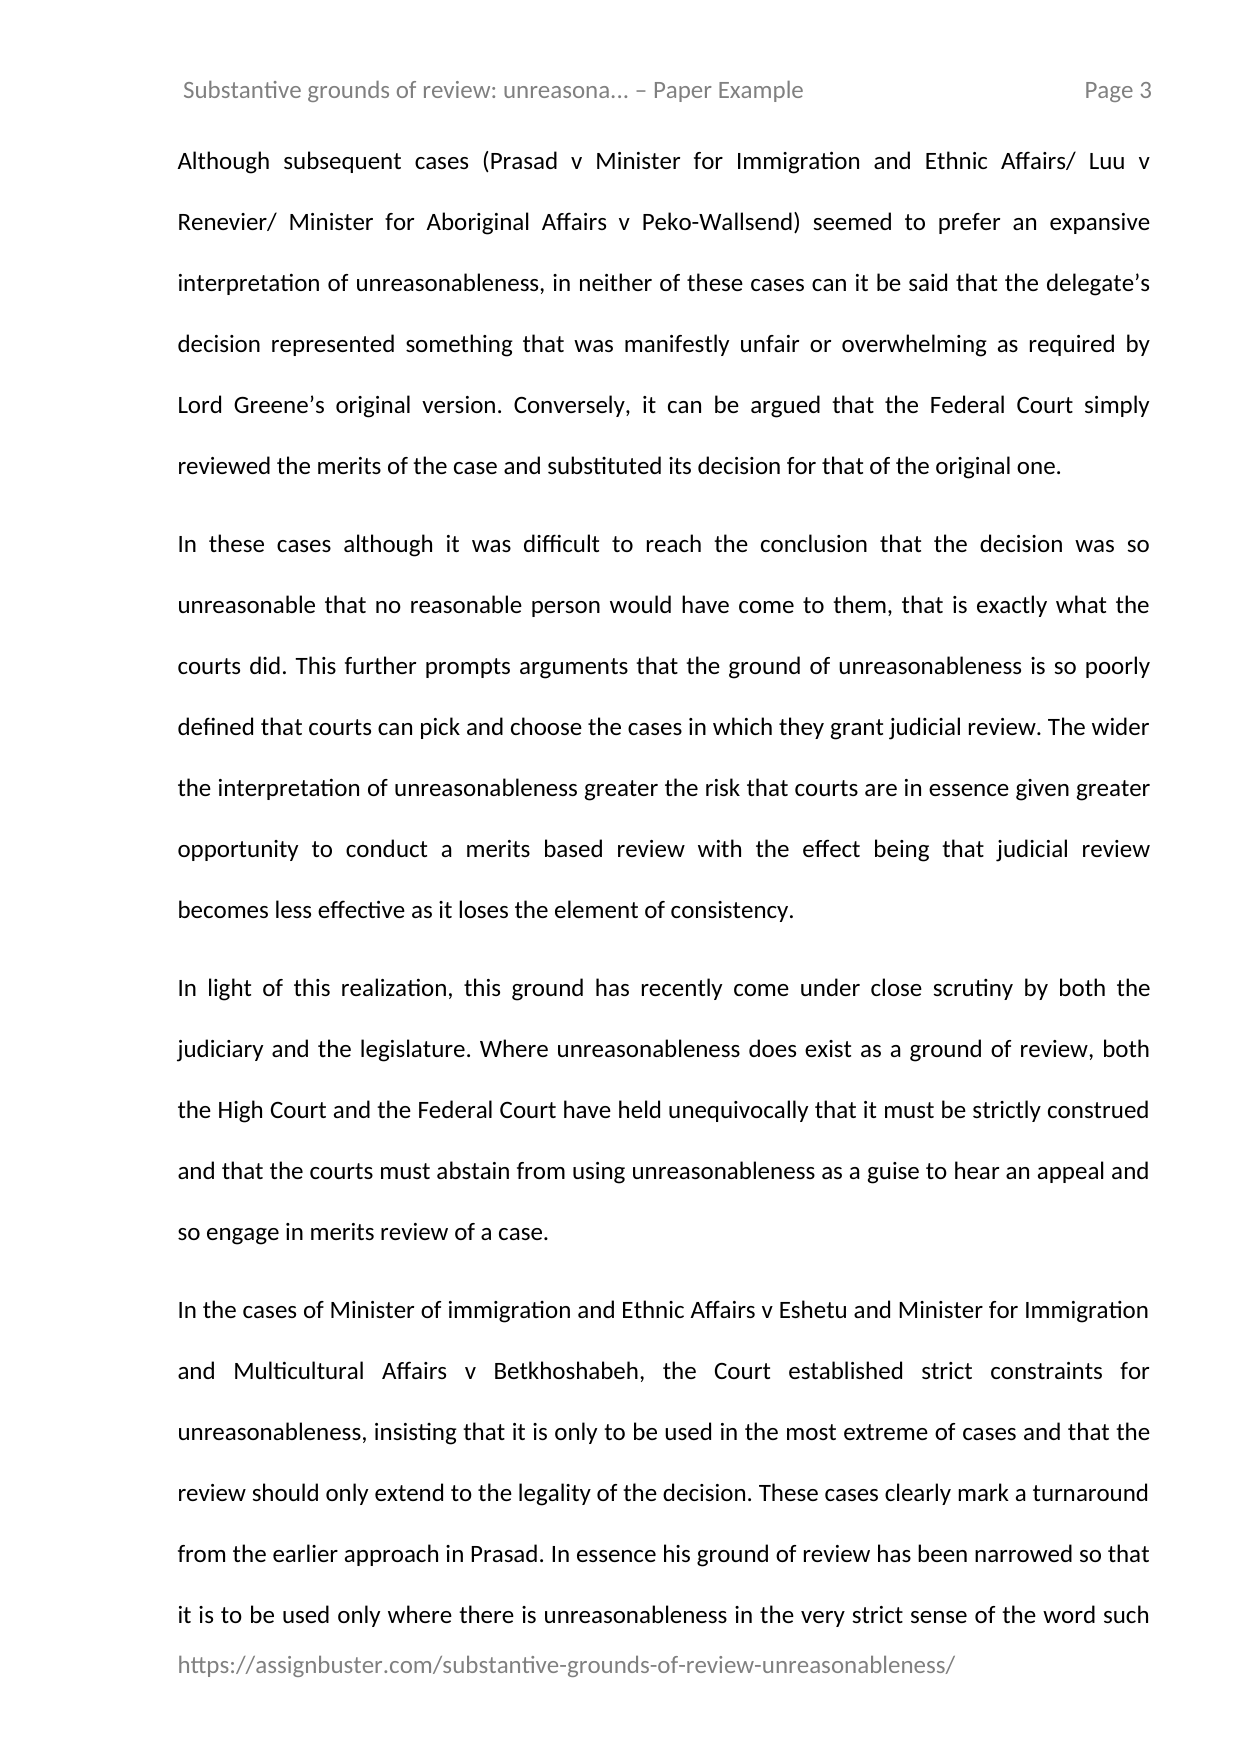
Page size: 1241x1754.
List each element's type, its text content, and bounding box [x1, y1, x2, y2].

text In light of this realization, this ground has recently come under close scrutiny by both the judiciary and the legislature. Where unreasonableness does exist as a ground of review, both the High Court and the Federal Court have held unequivocally that it must be strictly construed and that the courts must abstain from using unreasonableness as a guise to hear an appeal and so engage in merits review of a case. [177, 972, 1152, 1247]
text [177, 1294, 1152, 1629]
text In these cases although it was difficult to reach the conclusion that the decision was so unreasonable that no reasonable person would have come to them, that is exactly what the courts did. This further prompts arguments that the ground of unreasonableness is so poorly defined that courts can pick and choose the cases in which they grant judicial review. The wider the interpretation of unreasonableness greater the risk that courts are in essence given greater opportunity to conduct a merits based review with the effect being that judicial review becomes less effective as it loses the element of consistency. [177, 528, 1152, 925]
text Although subsequent cases (Prasad v Minister for Immigration and Ethnic Affairs/ Luu v Renevier/ Minister for Aboriginal Affairs v Peko-Wallsend) seemed to prefer an expansive interpretation of unreasonableness, in neither of these cases can it be said that the delegate’s decision represented something that was manifestly unfair or overwhelming as required by Lord Greene’s original version. Conversely, it can be argued that the Federal Court simply reviewed the merits of the case and substituted its decision for that of the original one. [177, 145, 1152, 481]
